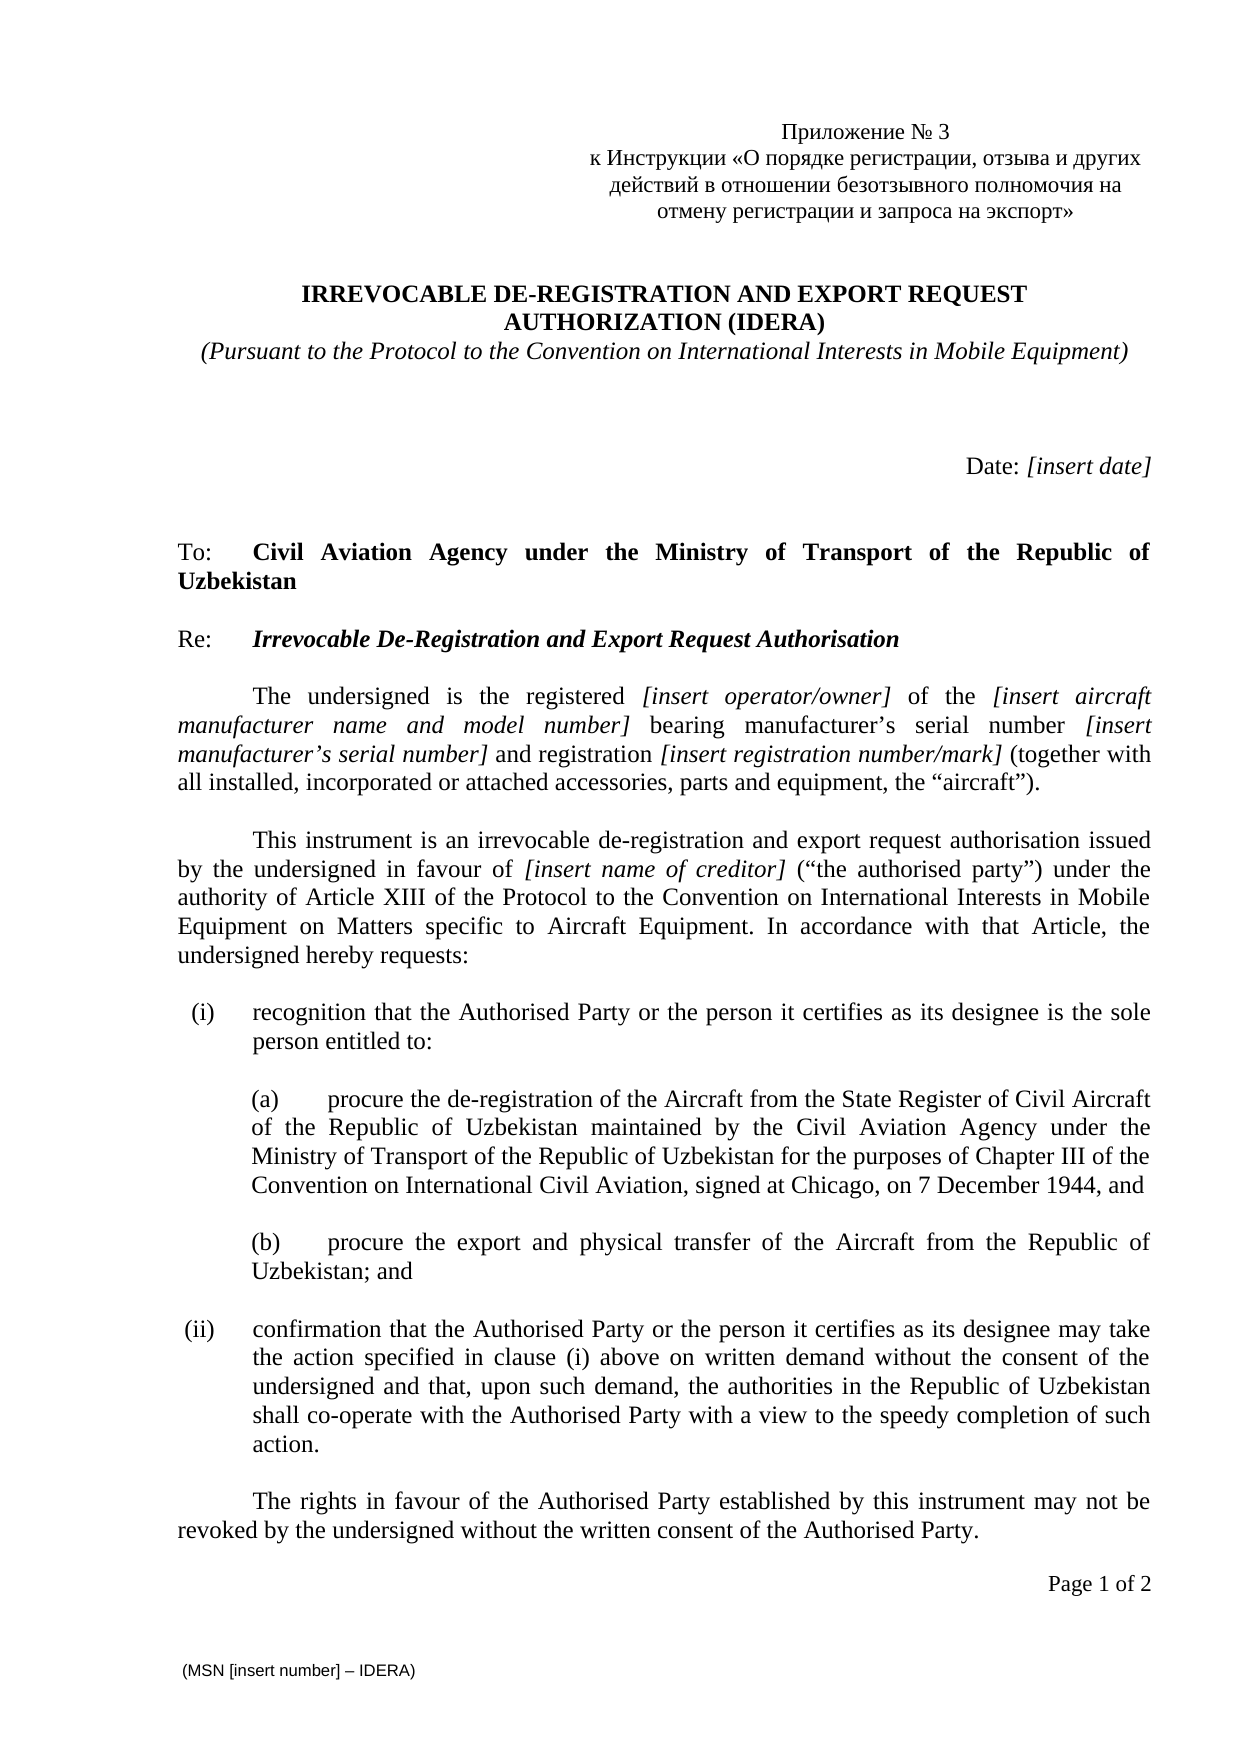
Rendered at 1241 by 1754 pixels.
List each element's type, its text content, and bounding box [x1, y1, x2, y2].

text The undersigned is the registered [insert operator/owner] of the [insert aircraft manufacturer name and model number] bearing manufacturer’s serial number [insert manufacturerʼs serial number] and registration [insert registration number/mark] (together with all installed, incorporated or attached accessories, parts and equipment, the “aircraft”). [177, 681, 1152, 796]
text IRREVOCABLE DE-REGISTRATION AND EXPORT REQUEST [177, 279, 1152, 307]
text (Pursuant to the Protocol to the Convention on International Interests in Mobile Equipment) [177, 336, 1152, 365]
text To: Civil Aviation Agency under the Ministry of Transport of the Republic of Uzbekistan [177, 537, 1152, 595]
text Date: [insert date] [177, 451, 1152, 480]
table_header Приложение № 3 к Инструкции «О порядке регистрации, отзыва и других действий в отношении безотзывного полномочия на отмену регистрации и запроса на экспорт» [576, 118, 1155, 223]
text Re: Irrevocable De-Registration and Export Request Authorisation [177, 624, 1152, 652]
list procure the export and physical transfer of the Aircraft from the Republic of Uzbekistan; and [251, 1227, 1152, 1285]
list recognition that the Authorised Party or the person it certifies as its designee is the sole person entitled to: [215, 997, 1152, 1055]
text AUTHORIZATION (IDERA) [177, 307, 1152, 336]
text This instrument is an irrevocable de-registration and export request authorisation issued by the undersigned in favour of [insert name of creditor] (“the authorised party”) under the authority of Article XIII of the Protocol to the Convention on International Interests in Mobile Equipment on Matters specific to Aircraft Equipment. In accordance with that Article, the undersigned hereby requests: [177, 825, 1152, 969]
list confirmation that the Authorised Party or the person it certifies as its designee may take the action specified in clause (i) above on written demand without the consent of the undersigned and that, upon such demand, the authorities in the Republic of Uzbekistan shall co-operate with the Authorised Party with a view to the speedy completion of such action. [215, 1314, 1152, 1457]
text The rights in favour of the Authorised Party established by this instrument may not be revoked by the undersigned without the written consent of the Authorised Party. [177, 1486, 1152, 1544]
list procure the de-registration of the Aircraft from the State Register of Civil Aircraft of the Republic of Uzbekistan maintained by the Civil Aviation Agency under the Ministry of Transport of the Republic of Uzbekistan for the purposes of Chapter III of the Convention on International Civil Aviation, signed at Chicago, on 7 December 1944, and [251, 1084, 1152, 1199]
text Page 1 of 2 [177, 1570, 1152, 1596]
